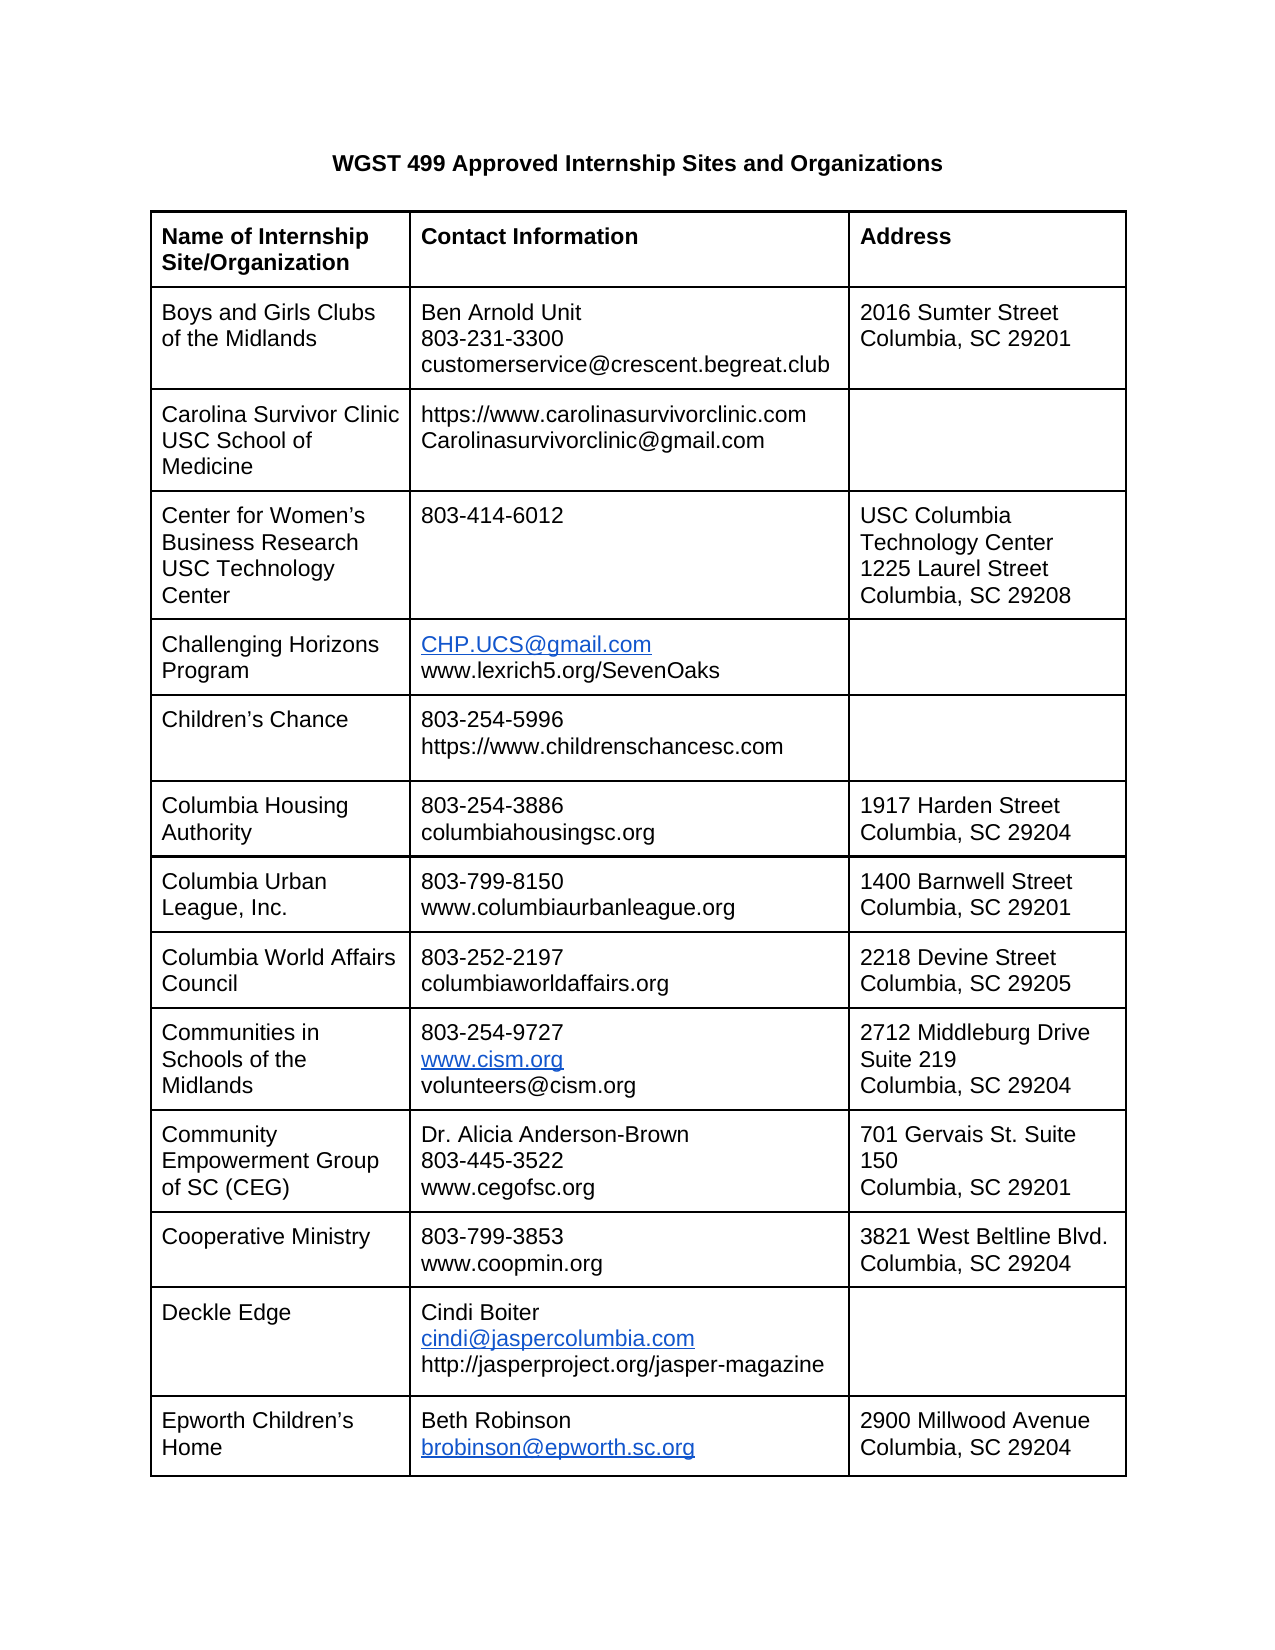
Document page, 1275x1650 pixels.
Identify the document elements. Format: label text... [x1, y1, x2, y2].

table_cell 701 Gervais St. Suite 150 Columbia, SC 29201 [850, 1111, 1125, 1211]
table_header Address [850, 213, 1125, 286]
table_cell 803-254-3886 columbiahousingsc.org [411, 782, 848, 855]
table_cell Ben Arnold Unit 803-231-3300 customerservice@crescent.begreat.club [411, 288, 848, 388]
table_cell Communities in Schools of the Midlands [152, 1009, 409, 1109]
table_cell 803-254-9727 www.cism.org volunteers@cism.org [411, 1009, 848, 1109]
table_cell USC Columbia Technology Center 1225 Laurel Street Columbia, SC 29208 [850, 492, 1125, 618]
table_cell [850, 620, 1125, 694]
table_cell Challenging Horizons Program [152, 620, 409, 694]
table_header Name of Internship Site/Organization [152, 213, 409, 286]
table_cell Cooperative Ministry [152, 1213, 409, 1286]
table_cell Carolina Survivor Clinic USC School of Medicine [152, 390, 409, 490]
table_cell 3821 West Beltline Blvd. Columbia, SC 29204 [850, 1213, 1125, 1286]
table_cell Beth Robinson brobinson@epworth.sc.org [411, 1397, 848, 1475]
table_cell Columbia Housing Authority [152, 782, 409, 855]
table_cell 803-254-5996 https://www.childrenschancesc.com [411, 696, 848, 780]
table_cell CHP.UCS@gmail.com www.lexrich5.org/SevenOaks [411, 620, 848, 694]
table_cell https://www.carolinasurvivorclinic.com Carolinasurvivorclinic@gmail.com [411, 390, 848, 490]
table_cell 803-252-2197 columbiaworldaffairs.org [411, 933, 848, 1007]
table_cell 803-799-8150 www.columbiaurbanleague.org [411, 858, 848, 931]
table_cell [850, 696, 1125, 780]
table_cell Epworth Children’s Home [152, 1397, 409, 1475]
table_cell 2218 Devine Street Columbia, SC 29205 [850, 933, 1125, 1007]
table_cell Center for Women’s Business Research USC Technology Center [152, 492, 409, 618]
table_cell Cindi Boiter cindi@jaspercolumbia.com http://jasperproject.org/jasper-magazine [411, 1288, 848, 1395]
table_cell 803-414-6012 [411, 492, 848, 618]
table_cell 2900 Millwood Avenue Columbia, SC 29204 [850, 1397, 1125, 1475]
table_cell 2712 Middleburg Drive Suite 219 Columbia, SC 29204 [850, 1009, 1125, 1109]
table_cell 803-799-3853 www.coopmin.org [411, 1213, 848, 1286]
table_cell [850, 1288, 1125, 1395]
table_header Contact Information [411, 213, 848, 286]
text WGST 499 Approved Internship Sites and Organizations [150, 150, 1125, 176]
table_cell Deckle Edge [152, 1288, 409, 1395]
table_cell Dr. Alicia Anderson-Brown 803-445-3522 www.cegofsc.org [411, 1111, 848, 1211]
table_cell Columbia Urban League, Inc. [152, 858, 409, 931]
table_cell [850, 390, 1125, 490]
table_cell Boys and Girls Clubs of the Midlands [152, 288, 409, 388]
table_cell 2016 Sumter Street Columbia, SC 29201 [850, 288, 1125, 388]
table_cell Columbia World Affairs Council [152, 933, 409, 1007]
table_cell Children’s Chance [152, 696, 409, 780]
table_cell 1400 Barnwell Street Columbia, SC 29201 [850, 858, 1125, 931]
table_cell Community Empowerment Group of SC (CEG) [152, 1111, 409, 1211]
table_cell 1917 Harden Street Columbia, SC 29204 [850, 782, 1125, 855]
